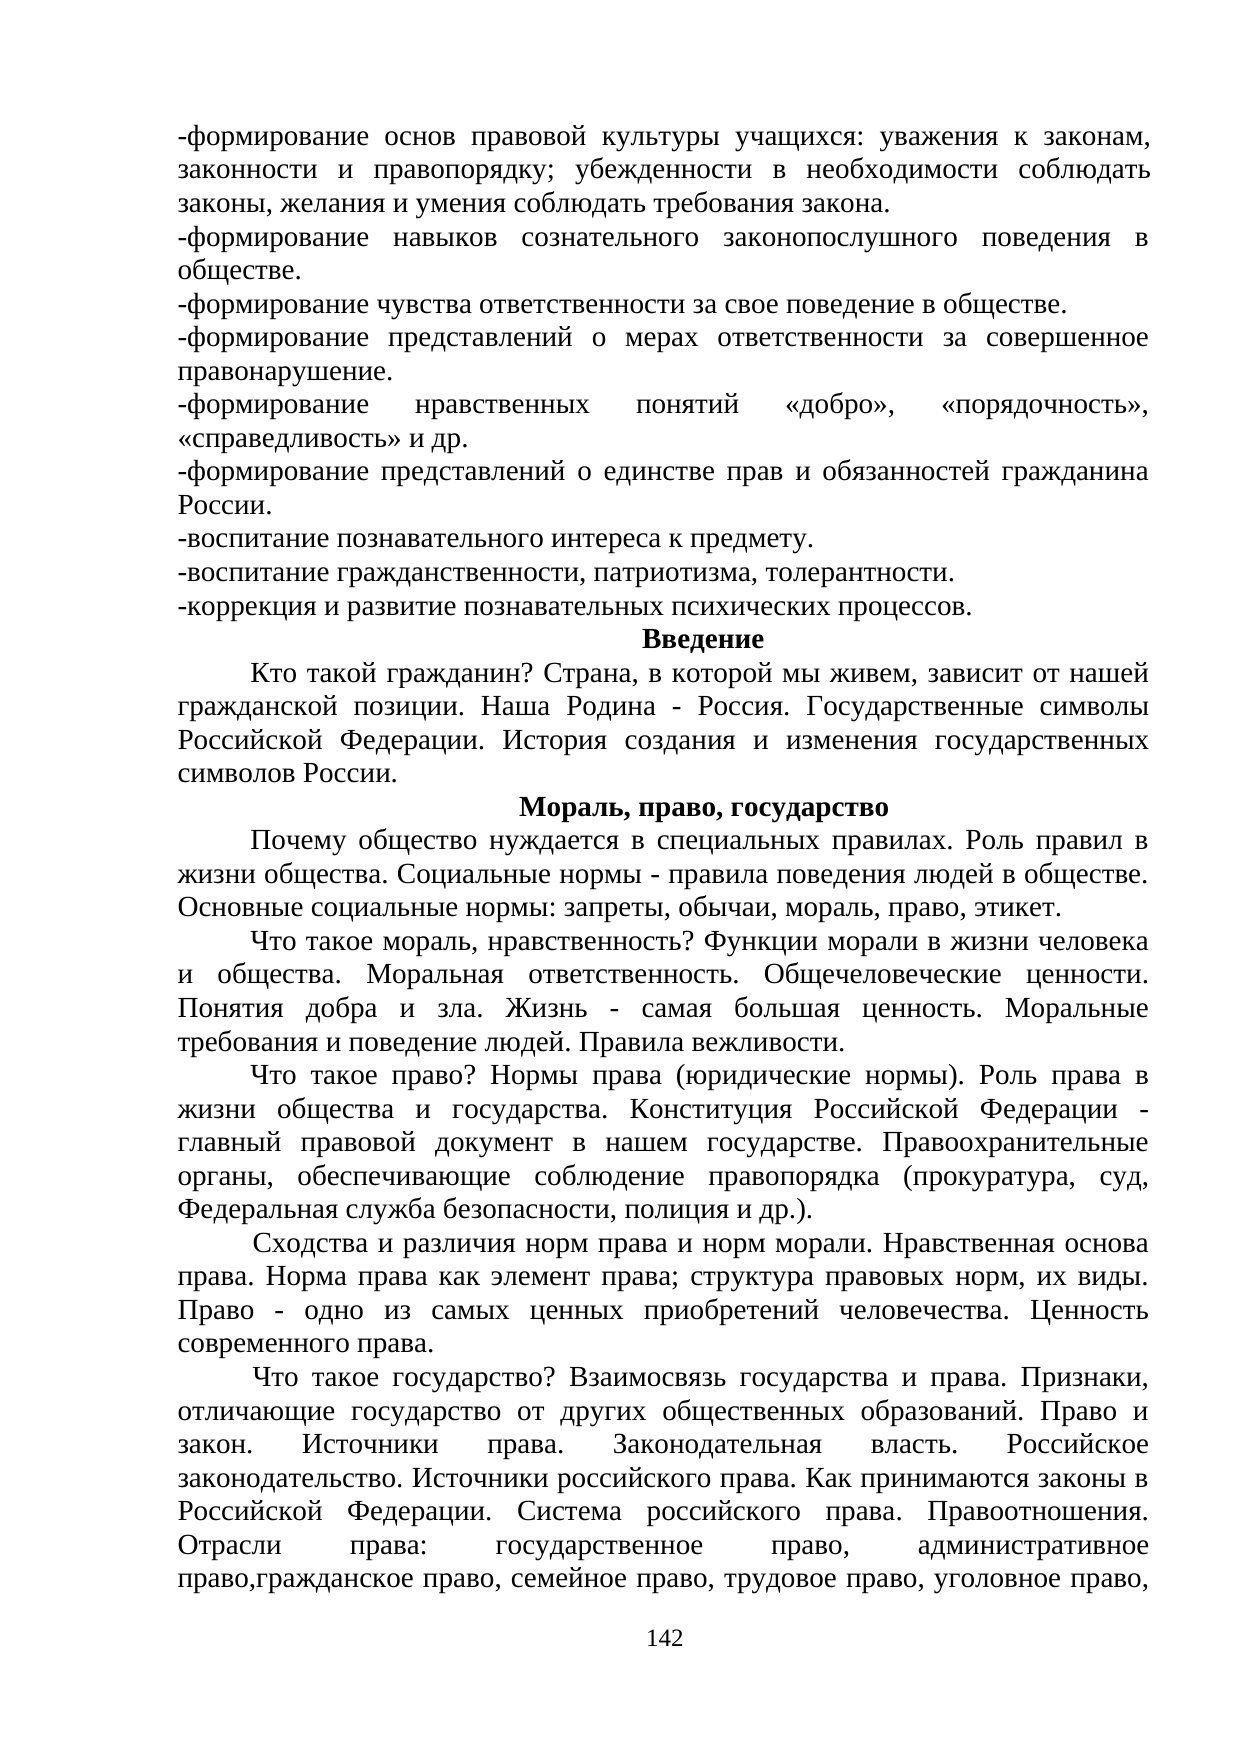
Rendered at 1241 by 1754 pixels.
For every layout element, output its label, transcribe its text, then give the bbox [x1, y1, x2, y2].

text Введение [642, 621, 1152, 655]
text -формирование представлений о мерах ответственности за совершенное правонарушение. [177, 319, 1149, 386]
text Кто такой гражданин? Страна, в которой мы живем, зависит от нашей гражданской позиции. Наша Родина - Россия. Государственные символы Российской Федерации. История создания и изменения государственных символов России. [177, 655, 1149, 789]
text Сходства и различия норм права и норм морали. Нравственная основа права. Норма права как элемент права; структура правовых норм, их виды. Право - одно из самых ценных приобретений человечества. Ценность современного права. [177, 1225, 1149, 1359]
text -формирование чувства ответственности за свое поведение в обществе. [177, 286, 1149, 319]
text Почему общество нуждается в специальных правилах. Роль правил в жизни общества. Социальные нормы - правила поведения людей в обществе. Основные социальные нормы: запреты, обычаи, мораль, право, этикет. [177, 822, 1149, 923]
text Мораль, право, государство [519, 789, 1152, 822]
text -формирование нравственных понятий «добро», «порядочность», «справедливость» и др. [177, 386, 1149, 453]
text -воспитание гражданственности, патриотизма, толерантности. [177, 554, 1152, 588]
text Что такое право? Нормы права (юридические нормы). Роль права в жизни общества и государства. Конституция Российской Федерации - главный правовой документ в нашем государстве. Правоохранительные органы, обеспечивающие соблюдение правопорядка (прокуратура, суд, Федеральная служба безопасности, полиция и др.). [177, 1057, 1149, 1225]
text -формирование навыков сознательного законопослушного поведения в обществе. [177, 219, 1149, 286]
text -воспитание познавательного интереса к предмету. [177, 521, 1152, 554]
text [177, 1359, 1149, 1594]
text -формирование основ правовой культуры учащихся: уважения к законам, законности и правопорядку; убежденности в необходимости соблюдать законы, желания и умения соблюдать требования закона. [177, 118, 1152, 219]
text -формирование представлений о единстве прав и обязанностей гражданина России. [177, 453, 1149, 521]
text -коррекция и развитие познавательных психических процессов. [177, 588, 1152, 621]
text Что такое мораль, нравственность? Функции морали в жизни человека и общества. Моральная ответственность. Общечеловеческие ценности. Понятия добра и зла. Жизнь - самая большая ценность. Моральные требования и поведение людей. Правила вежливости. [177, 923, 1149, 1057]
